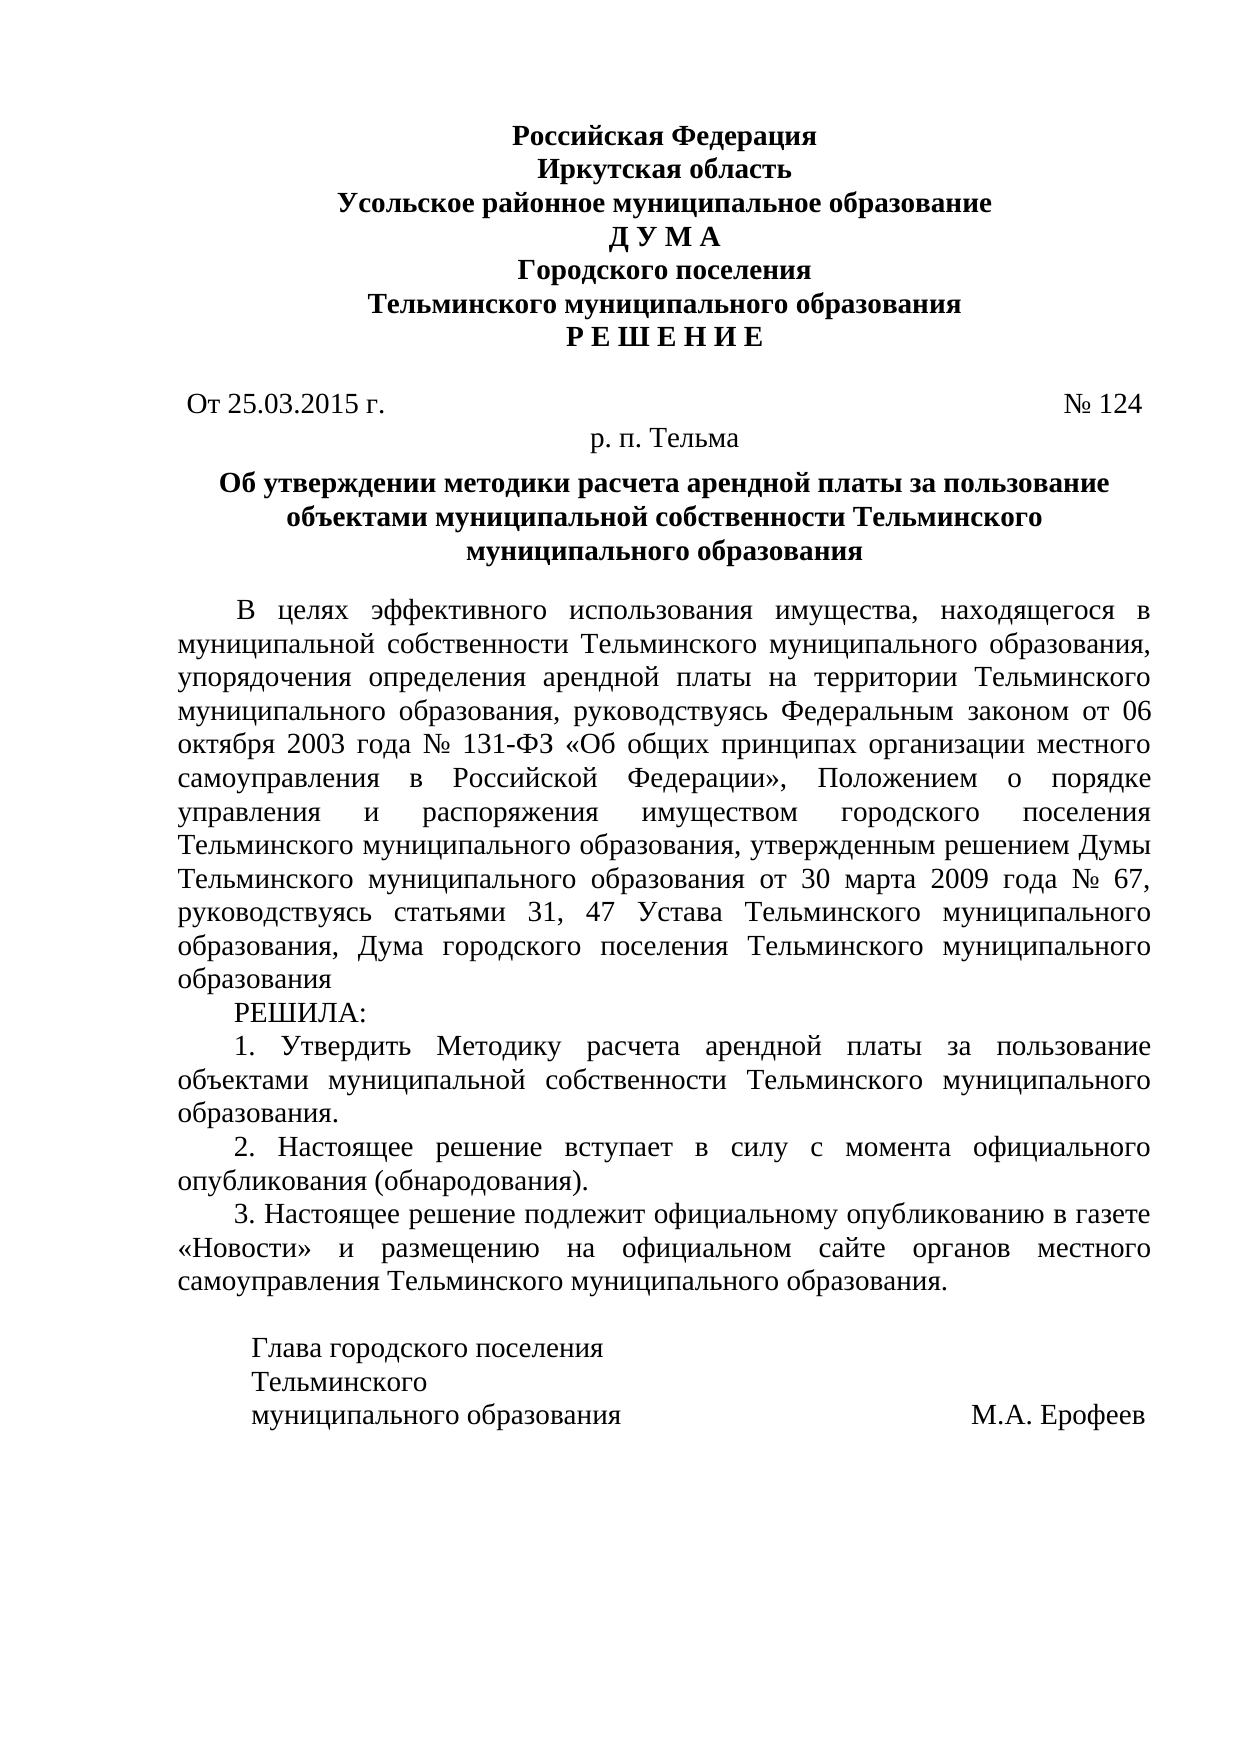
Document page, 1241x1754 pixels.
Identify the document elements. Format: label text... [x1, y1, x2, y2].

text 3. Настоящее решение подлежит официальному опубликованию в газете «Новости» и размещению на официальном сайте органов местного самоуправления Тельминского муниципального образования. [177, 1196, 1152, 1297]
text Р Е Ш Е Н И Е [177, 319, 1152, 353]
text Тельминского муниципального образования [177, 286, 1152, 319]
text В целях эффективного использования имущества, находящегося в муниципальной собственности Тельминского муниципального образования, упорядочения определения арендной платы на территории Тельминского муниципального образования, руководствуясь Федеральным законом от 06 октября 2003 года № 131-ФЗ «Об общих принципах организации местного самоуправления в Российской Федерации», Положением о порядке управления и распоряжения имуществом городского поселения Тельминского муниципального образования, утвержденным решением Думы Тельминского муниципального образования от 30 марта 2009 года № 67, руководствуясь статьями 31, 47 Устава Тельминского муниципального образования, Дума городского поселения Тельминского муниципального образования [177, 592, 1152, 995]
text Глава городского поселения [177, 1330, 1152, 1364]
text р. п. Тельма [177, 420, 1152, 453]
text муниципального образования М.А. Ерофеев [177, 1397, 1152, 1431]
text 1. Утвердить Методику расчета арендной платы за пользование объектами муниципальной собственности Тельминского муниципального образования. [177, 1028, 1152, 1129]
text 2. Настоящее решение вступает в силу с момента официального опубликования (обнародования). [177, 1129, 1152, 1196]
text Городского поселения [177, 252, 1152, 286]
text Усольское районное муниципальное образование [177, 185, 1152, 219]
text От 25.03.2015 г. № 124 [177, 386, 1152, 420]
text Российская Федерация [177, 118, 1152, 152]
text Д У М А [177, 219, 1152, 252]
text Об утверждении методики расчета арендной платы за пользование объектами муниципальной собственности Тельминского муниципального образования [177, 466, 1152, 566]
text РЕШИЛА: [177, 995, 1152, 1028]
text Тельминского [177, 1364, 1152, 1397]
text Иркутская область [177, 152, 1152, 185]
